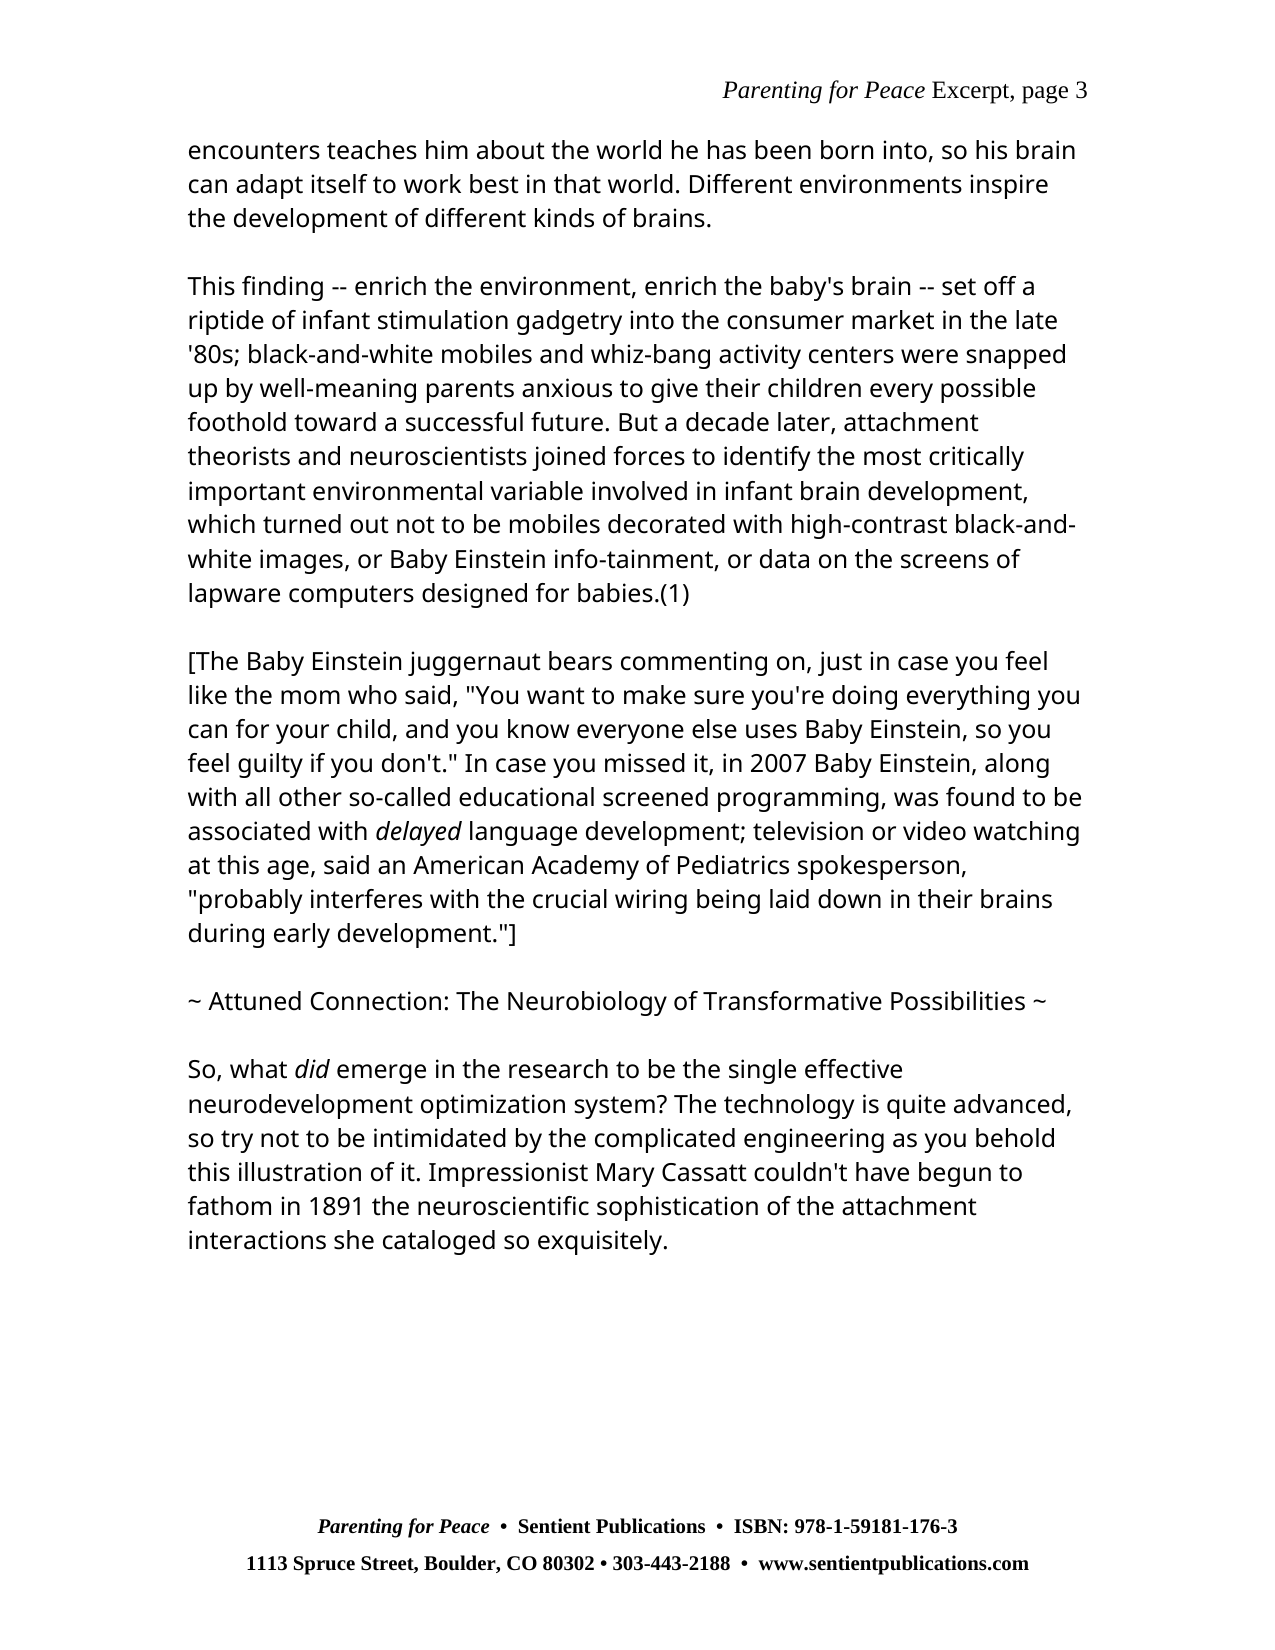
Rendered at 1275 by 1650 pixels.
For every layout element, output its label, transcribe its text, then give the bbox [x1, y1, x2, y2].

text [187, 132, 1087, 235]
text This finding -- enrich the environment, enrich the baby's brain -- set off a riptide of infant stimulation gadgetry into the consumer market in the late '80s; black-and-white mobiles and whiz-bang activity centers were snapped up by well-meaning parents anxious to give their children every possible foothold toward a successful future. But a decade later, attachment theorists and neuroscientists joined forces to identify the most critically important environmental variable involved in infant brain development, which turned out not to be mobiles decorated with high-contrast black-and-white images, or Baby Einstein info-tainment, or data on the screens of lapware computers designed for babies.(1) [187, 269, 1087, 609]
text [The Baby Einstein juggernaut bears commenting on, just in case you feel like the mom who said, "You want to make sure you're doing everything you can for your child, and you know everyone else uses Baby Einstein, so you feel guilty if you don't." In case you missed it, in 2007 Baby Einstein, along with all other so-called educational screened programming, was found to be associated with delayed language development; television or video watching at this age, said an American Academy of Pediatrics spokesperson, "probably interferes with the crucial wiring being laid down in their brains during early development."] [187, 643, 1087, 950]
text ~ Attuned Connection: The Neurobiology of Transformative Possibilities ~ [187, 984, 1087, 1018]
text So, what did emerge in the research to be the single effective neurodevelopment optimization system? The technology is quite advanced, so try not to be intimidated by the complicated engineering as you behold this illustration of it. Impressionist Mary Cassatt couldn't have begun to fathom in 1891 the neuroscientific sophistication of the attachment interactions she cataloged so exquisitely. [187, 1052, 1087, 1257]
